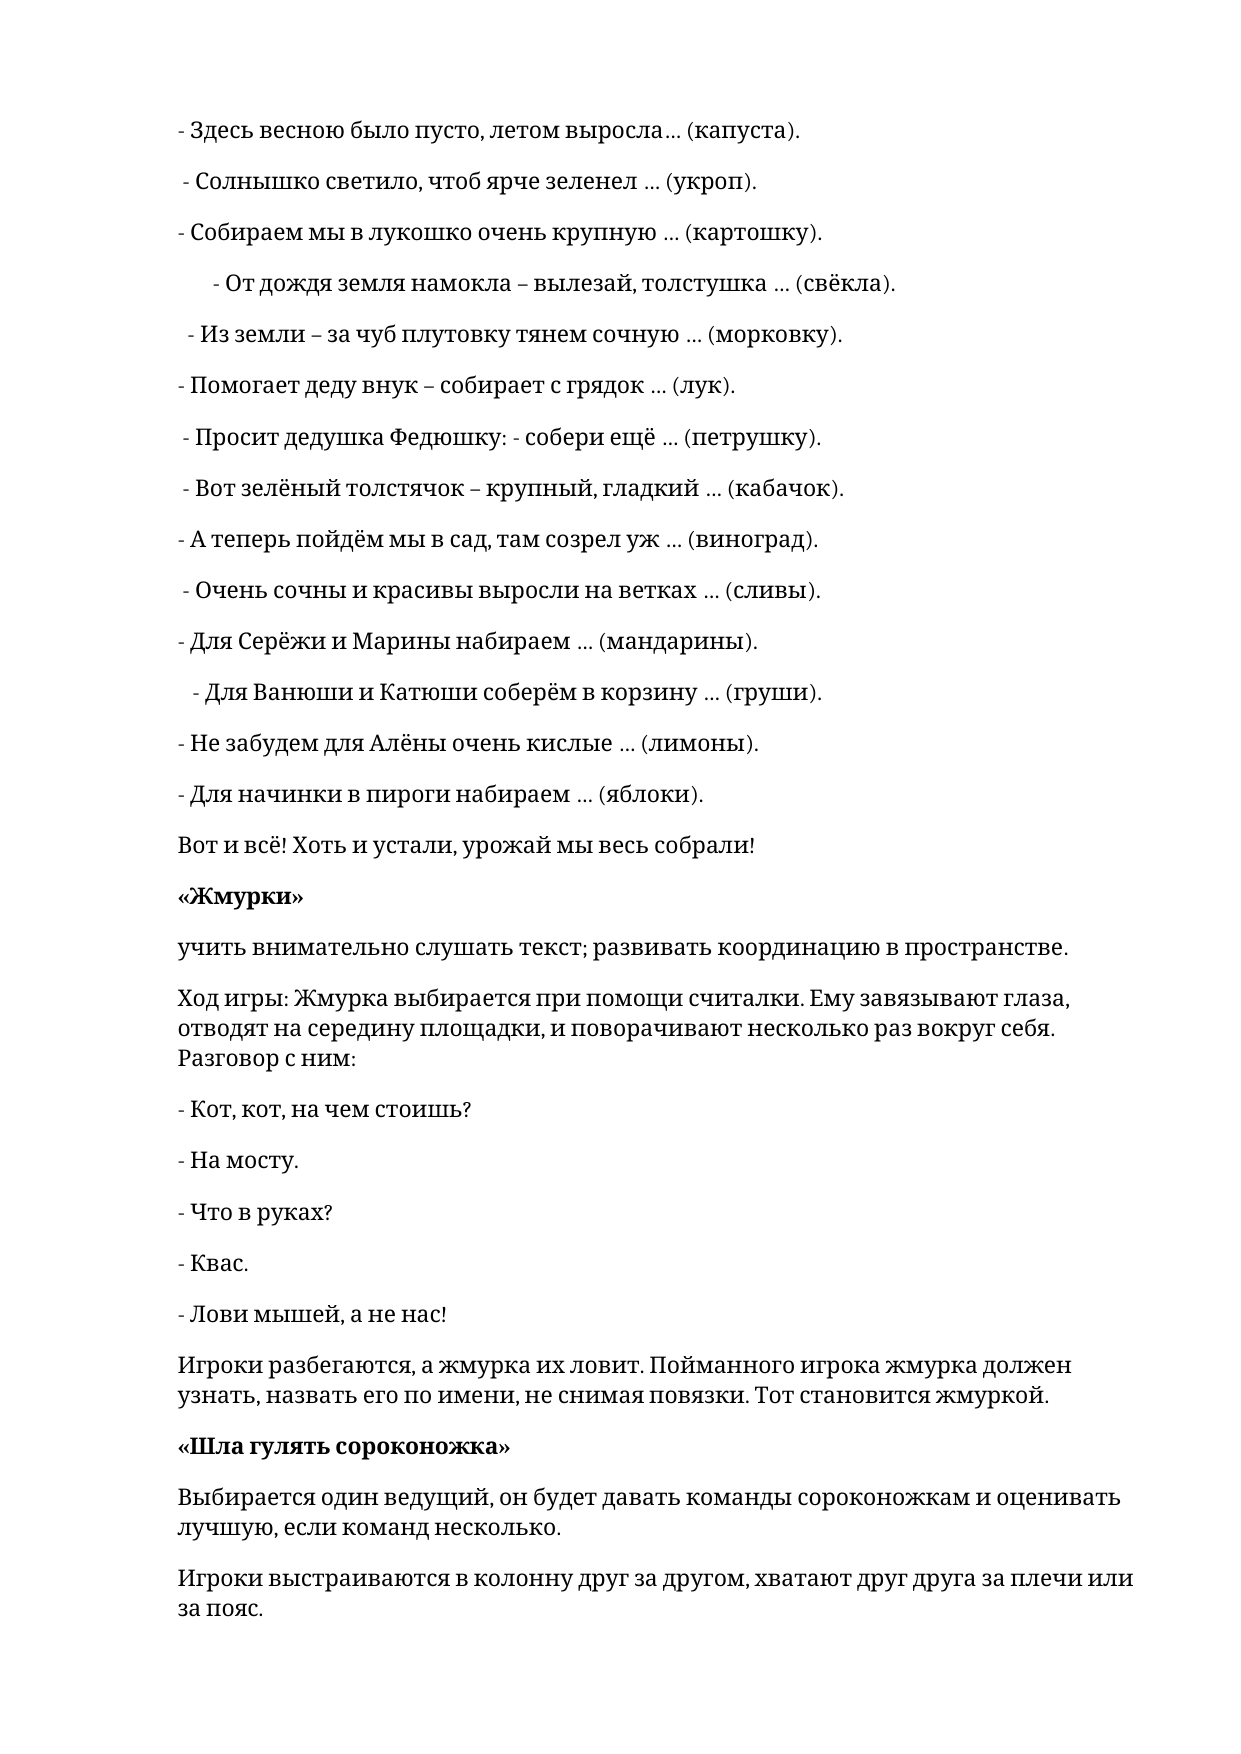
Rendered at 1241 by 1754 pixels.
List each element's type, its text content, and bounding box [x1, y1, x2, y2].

text - А теперь пойдём мы в сад, там созрел уж … (виноград). [177, 526, 1152, 553]
text - Просит дедушка Федюшку: - собери ещё … (петрушку). [177, 424, 1152, 451]
text Игроки разбегаются, а жмурка их ловит. Пойманного игрока жмурка должен узнать, назвать его по имени, не снимая повязки. Тот становится жмуркой. [177, 1352, 1152, 1409]
text - Здесь весною было пусто, летом выросла… (капуста). [177, 118, 1152, 144]
text - Не забудем для Алёны очень кислые … (лимоны). [177, 731, 1152, 757]
text - Солнышко светило, чтоб ярче зеленел … (укроп). [177, 169, 1152, 196]
text - Лови мышей, а не нас! [177, 1301, 1152, 1328]
text - Из земли – за чуб плутовку тянем сочную … (морковку). [177, 322, 1152, 349]
text Ход игры: Жмурка выбирается при помощи считалки. Ему завязывают глаза, отводят на середину площадки, и поворачивают несколько раз вокруг себя. Разговор с ним: [177, 986, 1152, 1073]
text - Вот зелёный толстячок – крупный, гладкий … (кабачок). [177, 475, 1152, 502]
text «Шла гулять сороконожка» [177, 1434, 1152, 1460]
text - Для Ванюши и Катюши соберём в корзину … (груши). [177, 679, 1152, 706]
text Вот и всё! Хоть и устали, урожай мы весь собрали! [177, 833, 1152, 859]
text - Для начинки в пироги набираем … (яблоки). [177, 782, 1152, 808]
text - Что в руках? [177, 1199, 1152, 1226]
text - Собираем мы в лукошко очень крупную … (картошку). [177, 220, 1152, 247]
text - Квас. [177, 1250, 1152, 1277]
text - На мосту. [177, 1148, 1152, 1175]
text - Для Серёжи и Марины набираем … (мандарины). [177, 628, 1152, 655]
text - Кот, кот, на чем стоишь? [177, 1097, 1152, 1124]
text Игроки выстраиваются в колонну друг за другом, хватают друг друга за плечи или за пояс. [177, 1566, 1152, 1623]
text - Помогает деду внук – собирает с грядок … (лук). [177, 373, 1152, 400]
text «Жмурки» [177, 884, 1152, 910]
text Выбирается один ведущий, он будет давать команды сороконожкам и оценивать лучшую, если команд несколько. [177, 1485, 1152, 1541]
text учить внимательно слушать текст; развивать координацию в пространстве. [177, 935, 1152, 961]
text - Очень сочны и красивы выросли на ветках … (сливы). [177, 577, 1152, 604]
text - От дождя земля намокла – вылезай, толстушка … (свёкла). [177, 271, 1152, 298]
